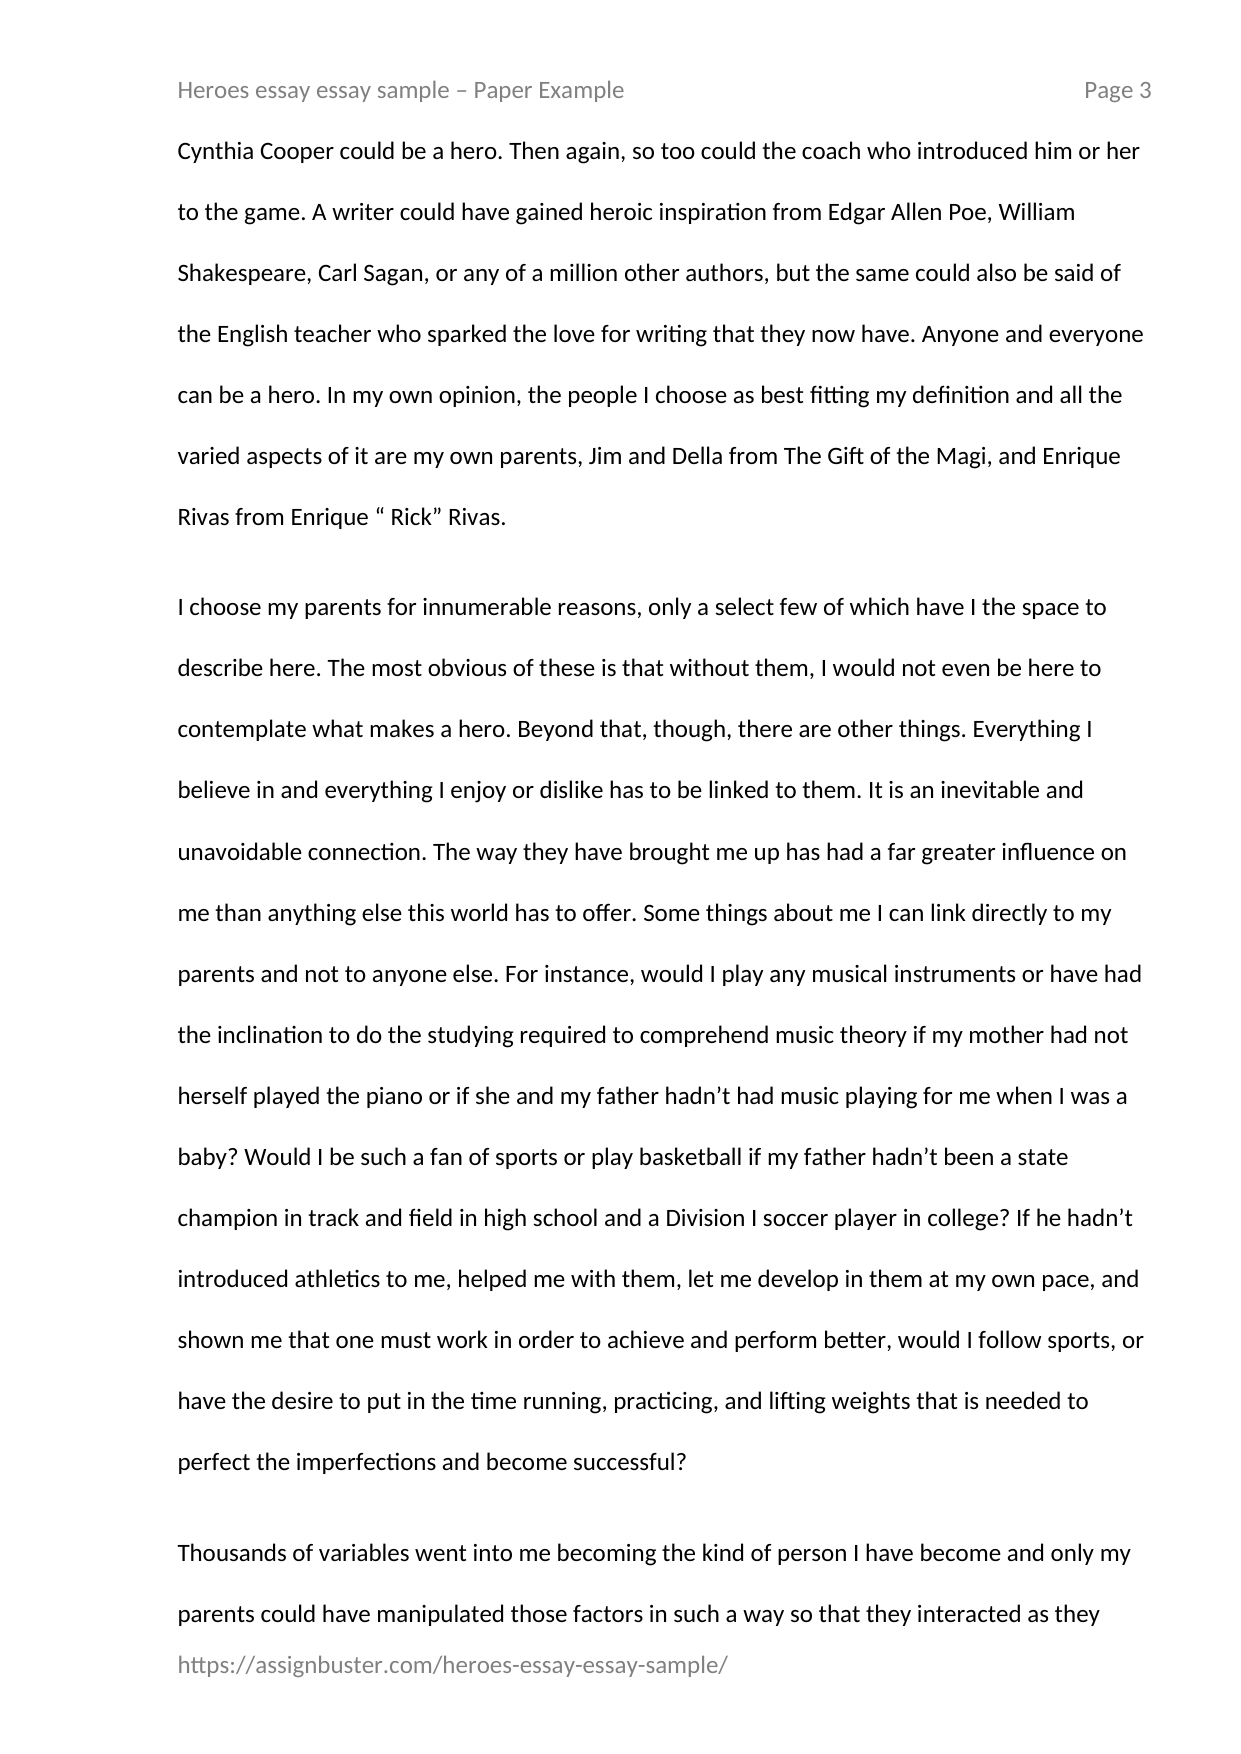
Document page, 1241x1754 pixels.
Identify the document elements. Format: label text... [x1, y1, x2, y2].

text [177, 1537, 1152, 1628]
text I choose my parents for innumerable reasons, only a select few of which have I the space to describe here. The most obvious of these is that without them, I would not even be here to contemplate what makes a hero. Beyond that, though, there are other things. Everything I believe in and everything I enjoy or dislike has to be linked to them. It is an inevitable and unavoidable connection. The way they have brought me up has had a far greater influence on me than anything else this world has to offer. Some things about me I can link directly to my parents and not to anyone else. For instance, would I play any musical instruments or have had the inclination to do the studying required to comprehend music theory if my mother had not herself played the piano or if she and my father hadn’t had music playing for me when I was a baby? Would I be such a fan of sports or play basketball if my father hadn’t been a state champion in track and field in high school and a Division I soccer player in college? If he hadn’t introduced athletics to me, helped me with them, let me develop in them at my own pace, and shown me that one must work in order to achieve and perform better, would I follow sports, or have the desire to put in the time running, practicing, and lifting weights that is needed to perfect the imperfections and become successful? [177, 592, 1152, 1477]
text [177, 135, 1152, 532]
